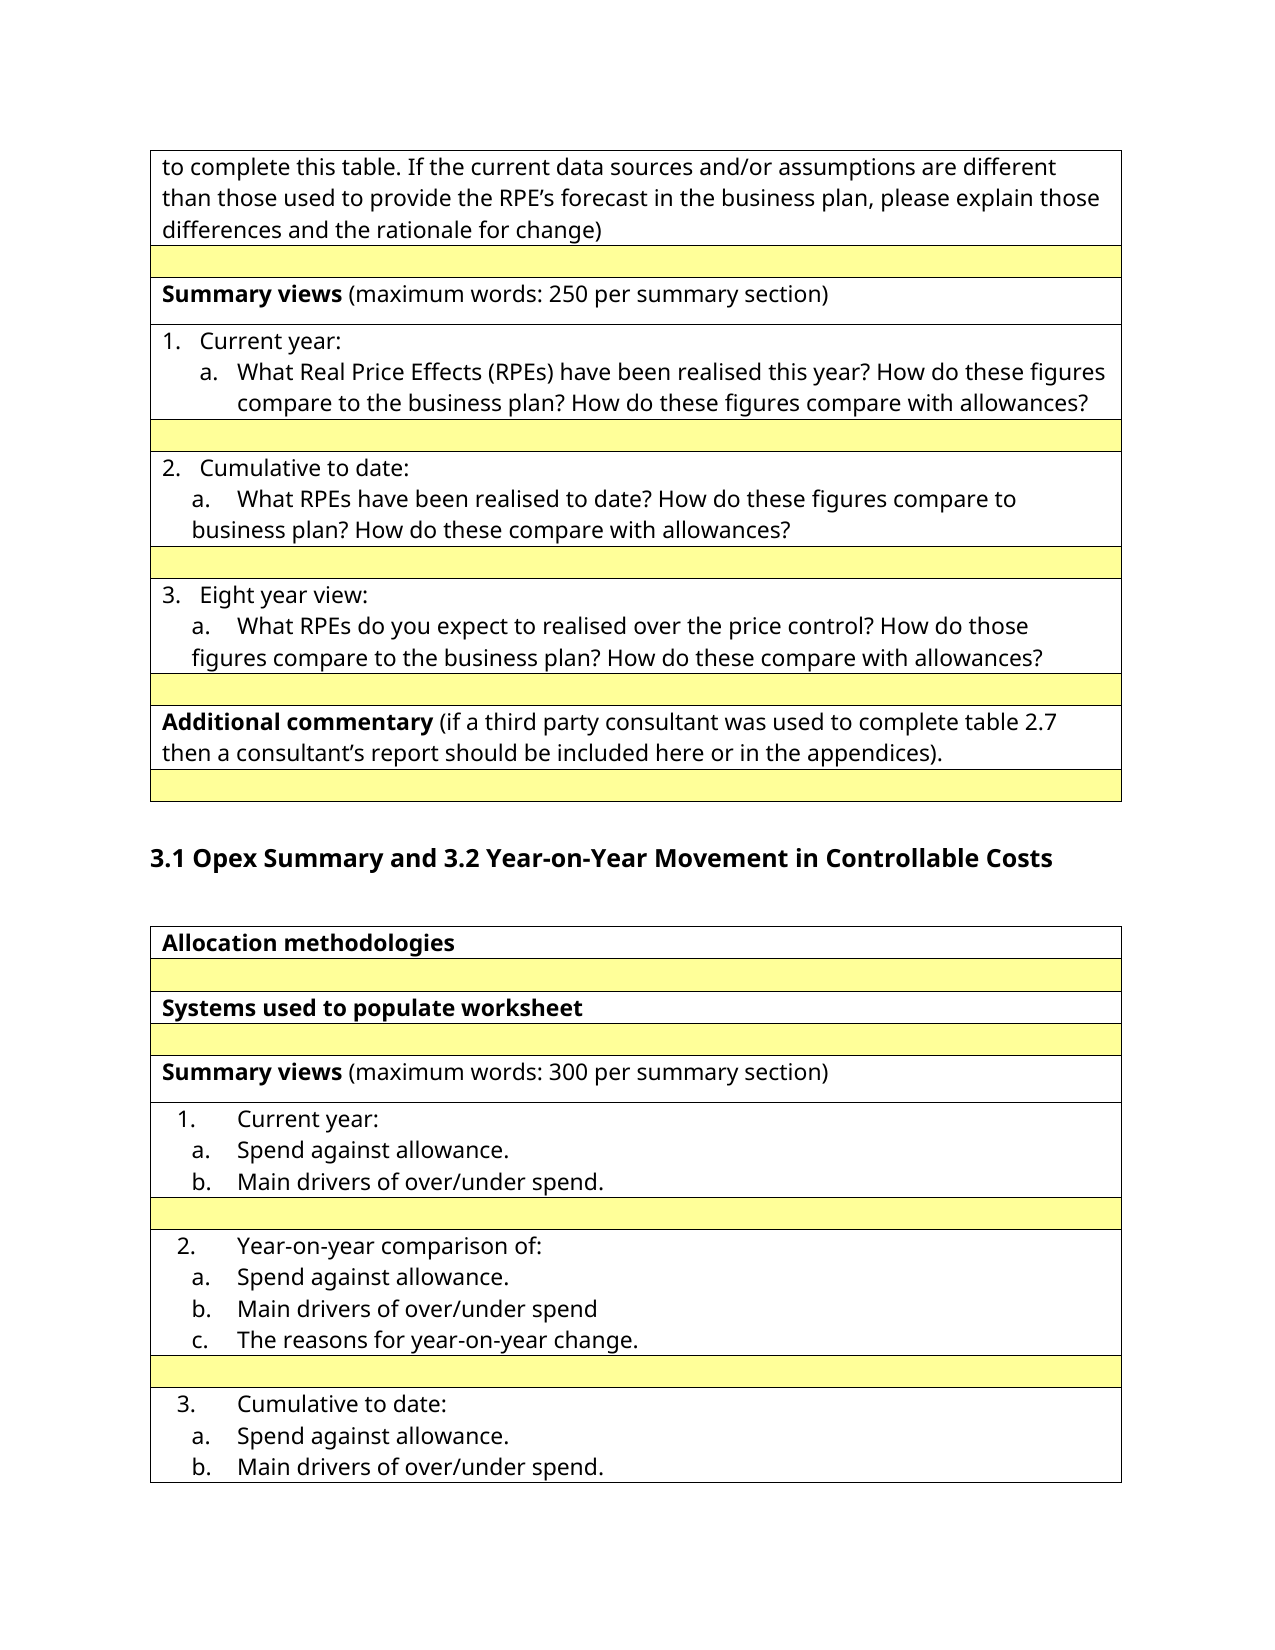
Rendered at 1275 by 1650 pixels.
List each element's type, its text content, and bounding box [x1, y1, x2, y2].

table_cell Year-on-year comparison of: Spend against allowance. Main drivers of over/under spend The reasons for year-on-year change. [151, 1230, 1121, 1355]
table_cell [151, 959, 1121, 991]
table_cell [151, 1024, 1121, 1055]
table_cell Current year: Spend against allowance. Main drivers of over/under spend. [151, 1103, 1121, 1197]
table_header Allocation methodologies [151, 927, 1121, 958]
table_cell [151, 1198, 1121, 1229]
table_cell [151, 770, 1121, 801]
table_cell Current year: What Real Price Effects (RPEs) have been realised this year? How do these figures compare to the business plan? How do these figures compare with allowances? [151, 325, 1121, 419]
table_cell [151, 1356, 1121, 1387]
table_cell [151, 674, 1121, 705]
table_cell Summary views (maximum words: 300 per summary section) [151, 1056, 1121, 1102]
list 3.1 Opex Summary and 3.2 Year-on-Year Movement in Controllable Costs [150, 841, 1125, 875]
table_cell Additional commentary (if a third party consultant was used to complete table 2.7 then a consultant’s report should be included here or in the appendices). [151, 706, 1121, 769]
table_cell Summary views (maximum words: 250 per summary section) [151, 278, 1121, 324]
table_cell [151, 151, 1121, 245]
table_cell Eight year view: What RPEs do you expect to realised over the price control? How do those figures compare to the business plan? How do these compare with allowances? [151, 579, 1121, 673]
table_cell Systems used to populate worksheet [151, 992, 1121, 1023]
table_cell Cumulative to date: What RPEs have been realised to date? How do these figures compare to business plan? How do these compare with allowances? [151, 452, 1121, 546]
table_cell [151, 547, 1121, 578]
table_cell [151, 246, 1121, 277]
table_cell Cumulative to date: Spend against allowance. Main drivers of over/under spend. [151, 1388, 1121, 1482]
table_cell [151, 420, 1121, 451]
